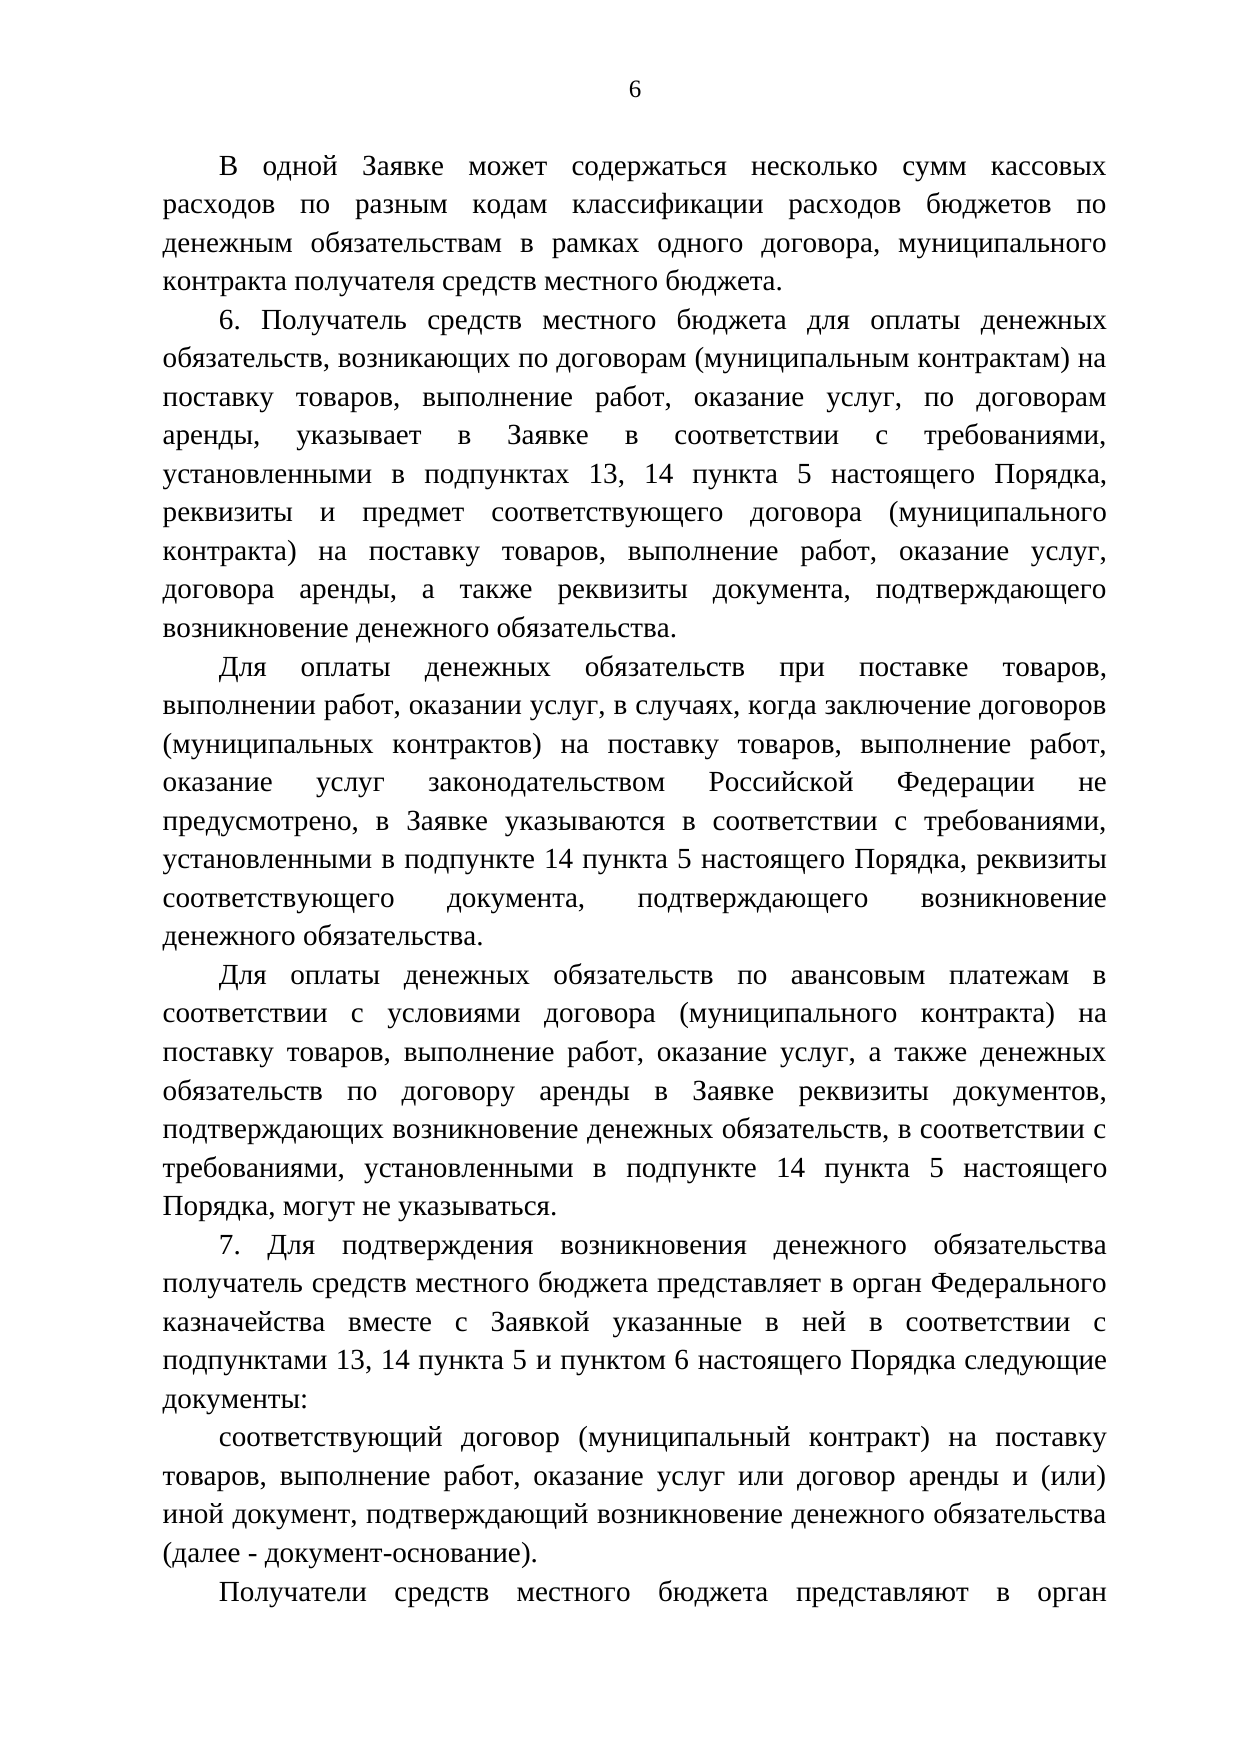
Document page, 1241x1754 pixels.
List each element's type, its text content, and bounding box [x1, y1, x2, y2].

text Для оплаты денежных обязательств при поставке товаров, выполнении работ, оказании услуг, в случаях, когда заключение договоров (муниципальных контрактов) на поставку товаров, выполнение работ, оказание услуг законодательством Российской Федерации не предусмотрено, в Заявке указываются в соответствии с требованиями, установленными в подпункте 14 пункта 5 настоящего Порядка, реквизиты соответствующего документа, подтверждающего возникновение денежного обязательства. [162, 649, 1107, 952]
text В одной Заявке может содержаться несколько сумм кассовых расходов по разным кодам классификации расходов бюджетов по денежным обязательствам в рамках одного договора, муниципального контракта получателя средств местного бюджета. [162, 148, 1107, 297]
text 6. Получатель средств местного бюджета для оплаты денежных обязательств, возникающих по договорам (муниципальным контрактам) на поставку товаров, выполнение работ, оказание услуг, по договорам аренды, указывает в Заявке в соответствии с требованиями, установленными в подпунктах 13, 14 пункта 5 настоящего Порядка, реквизиты и предмет соответствующего договора (муниципального контракта) на поставку товаров, выполнение работ, оказание услуг, договора аренды, а также реквизиты документа, подтверждающего возникновение денежного обязательства. [162, 302, 1107, 644]
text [162, 1574, 1107, 1607]
text 7. Для подтверждения возникновения денежного обязательства получатель средств местного бюджета представляет в орган Федерального казначейства вместе с Заявкой указанные в ней в соответствии с подпунктами 13, 14 пункта 5 и пунктом 6 настоящего Порядка следующие документы: [162, 1227, 1107, 1414]
text Для оплаты денежных обязательств по авансовым платежам в соответствии с условиями договора (муниципального контракта) на поставку товаров, выполнение работ, оказание услуг, а также денежных обязательств по договору аренды в Заявке реквизиты документов, подтверждающих возникновение денежных обязательств, в соответствии с требованиями, установленными в подпункте 14 пункта 5 настоящего Порядка, могут не указываться. [162, 957, 1107, 1222]
text соответствующий договор (муниципальный контракт) на поставку товаров, выполнение работ, оказание услуг или договор аренды и (или) иной документ, подтверждающий возникновение денежного обязательства (далее - документ-основание). [162, 1419, 1107, 1569]
